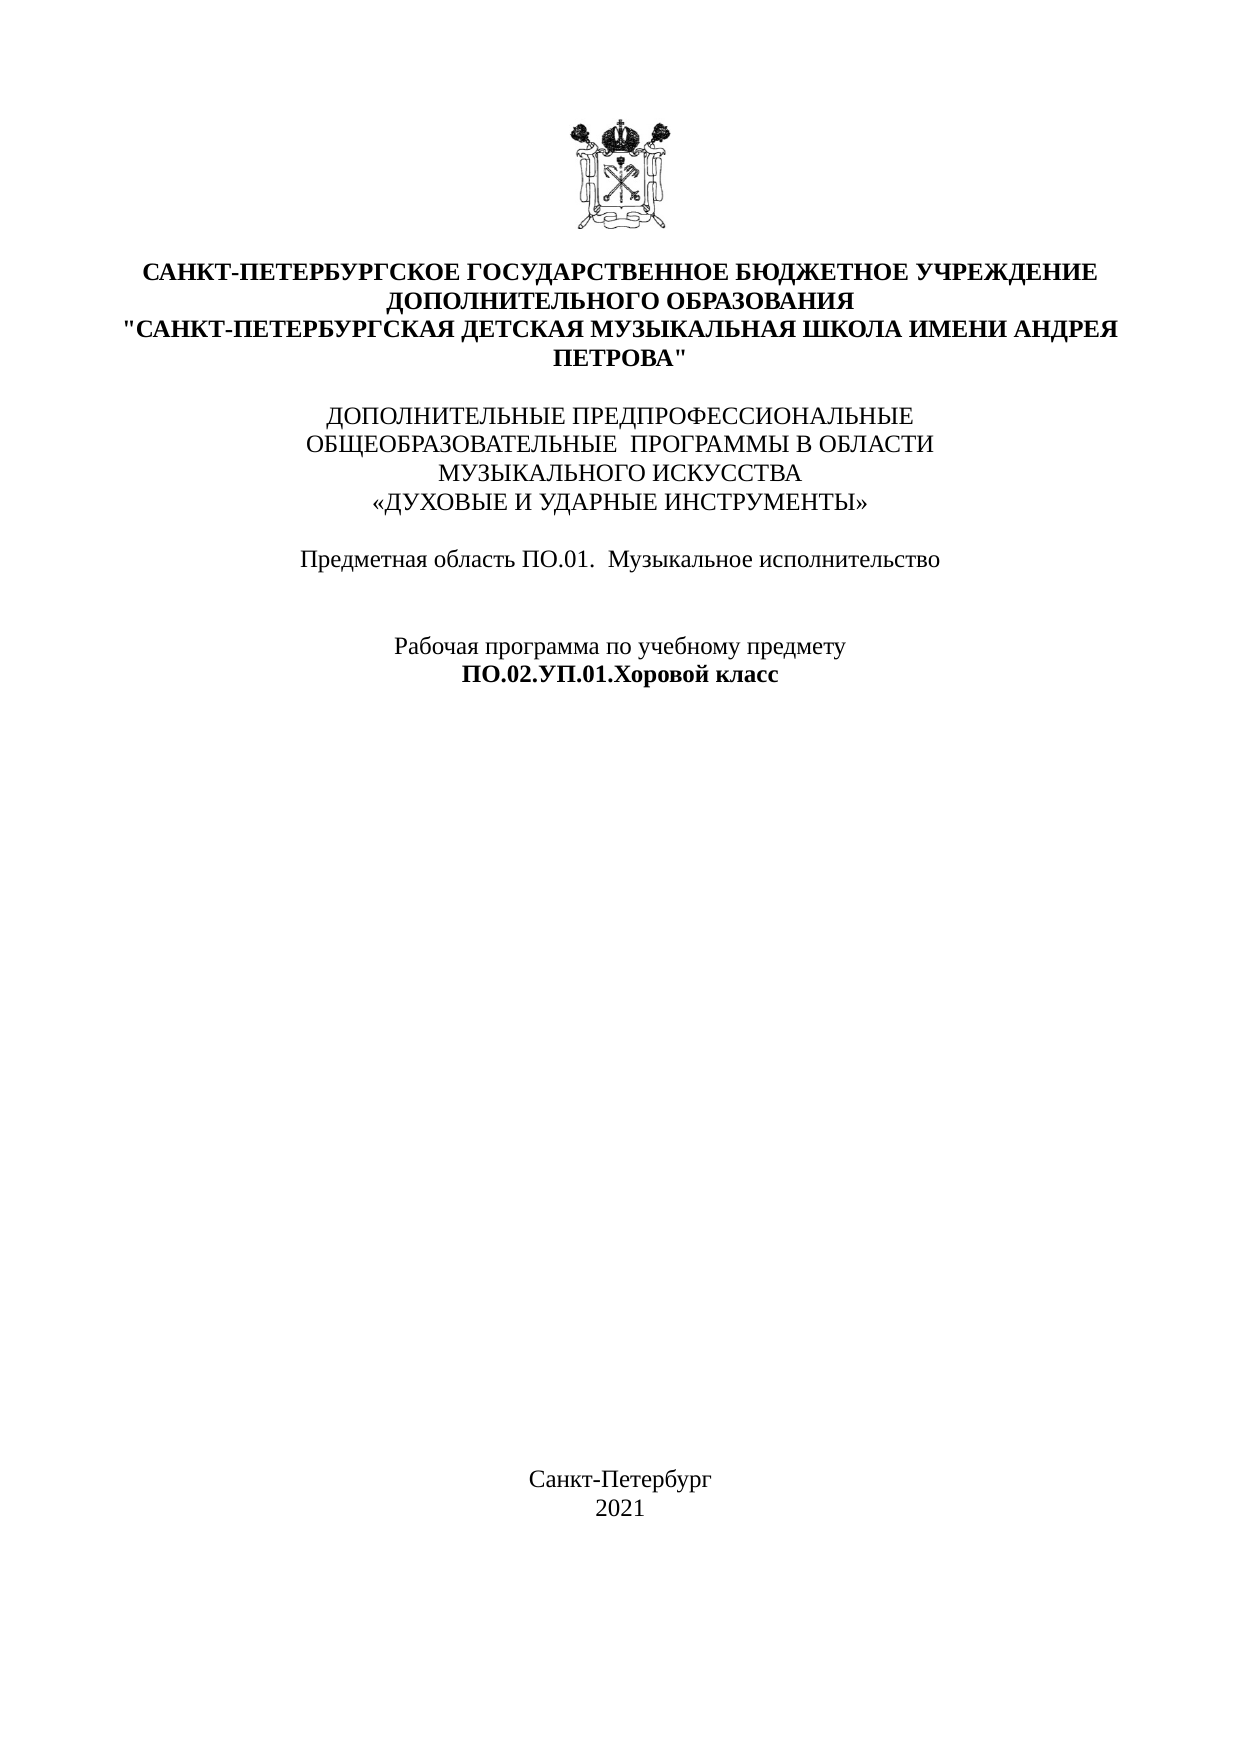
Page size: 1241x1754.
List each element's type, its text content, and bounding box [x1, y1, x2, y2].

text Предметная область ПО.01. Музыкальное исполнительство [118, 544, 1122, 573]
text 2021 [118, 1493, 1122, 1522]
text "САНКТ-ПЕТЕРБУРГСКАЯ ДЕТСКАЯ МУЗЫКАЛЬНАЯ ШКОЛА ИМЕНИ АНДРЕЯ ПЕТРОВА" [118, 314, 1122, 372]
text ПО.02.УП.01.Хоровой класс [118, 659, 1122, 688]
text Рабочая программа по учебному предмету [118, 631, 1122, 659]
text ДОПОЛНИТЕЛЬНЫЕ ПРЕДПРОФЕССИОНАЛЬНЫЕ [118, 401, 1122, 429]
text ОБЩЕОБРАЗОВАТЕЛЬНЫЕ ПРОГРАММЫ В ОБЛАСТИ [118, 429, 1122, 458]
text «ДУХОВЫЕ И УДАРНЫЕ ИНСТРУМЕНТЫ» [118, 487, 1122, 516]
text Санкт-Петербург [118, 1464, 1122, 1493]
picture [569, 118, 672, 229]
text МУЗЫКАЛЬНОГО ИСКУССТВА [118, 458, 1122, 487]
text САНКТ-ПЕТЕРБУРГСКОЕ ГОСУДАРСТВЕННОЕ БЮДЖЕТНОЕ УЧРЕЖДЕНИЕ ДОПОЛНИТЕЛЬНОГО ОБРАЗОВАНИЯ [118, 257, 1122, 314]
